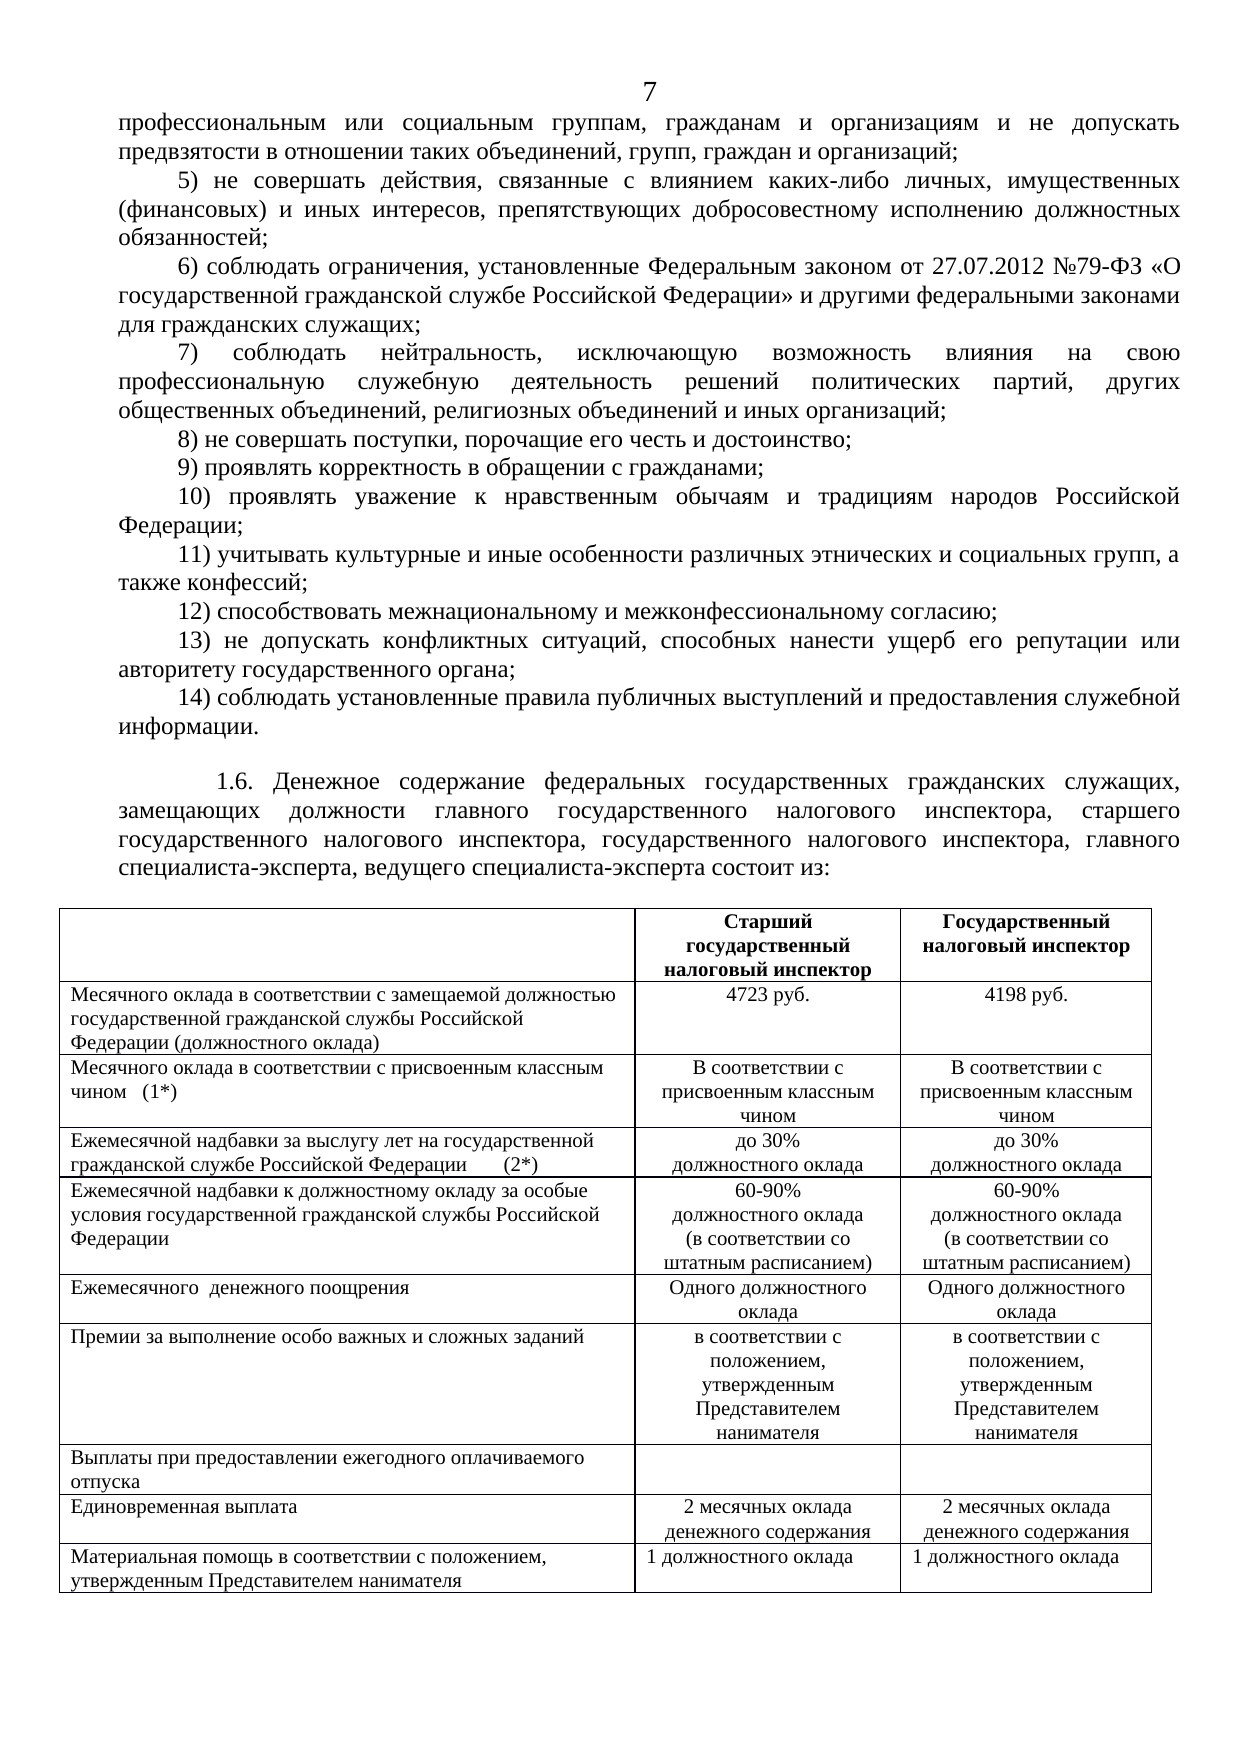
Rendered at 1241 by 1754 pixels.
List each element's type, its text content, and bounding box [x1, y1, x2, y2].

table_cell Ежемесячного денежного поощрения [60, 1275, 634, 1323]
table_header Государственный налоговый инспектор [901, 909, 1151, 981]
table_cell 2 месячных оклада денежного содержания [901, 1495, 1151, 1543]
table_cell до 30% должностного оклада [901, 1128, 1151, 1176]
table_cell В соответствии с присвоенным классным чином [901, 1055, 1151, 1127]
text 8) не совершать поступки, порочащие его честь и достоинство; [118, 424, 1181, 452]
table_cell Премии за выполнение особо важных и сложных заданий [60, 1324, 634, 1444]
table_cell 4198 руб. [901, 982, 1151, 1054]
table_cell Единовременная выплата [60, 1495, 634, 1543]
text 5) не совершать действия, связанные с влиянием каких-либо личных, имущественных (финансовых) и иных интересов, препятствующих добросовестному исполнению должностных обязанностей; [118, 165, 1181, 251]
table_cell Одного должностного оклада [636, 1275, 900, 1323]
text 7) соблюдать нейтральность, исключающую возможность влияния на свою профессиональную служебную деятельность решений политических партий, других общественных объединений, религиозных объединений и иных организаций; [118, 337, 1181, 424]
table_cell [636, 1445, 900, 1493]
table_cell в соответствии с положением, утвержденным Представителем нанимателя [901, 1324, 1151, 1444]
table_header [60, 909, 634, 981]
table_cell Одного должностного оклада [901, 1275, 1151, 1323]
table_cell [901, 1445, 1151, 1493]
table_cell Выплаты при предоставлении ежегодного оплачиваемого отпуска [60, 1445, 634, 1493]
text 14) соблюдать установленные правила публичных выступлений и предоставления служебной информации. [118, 682, 1181, 740]
table_cell 1 должностного оклада [901, 1544, 1151, 1592]
table_cell 60-90% должностного оклада (в соответствии со штатным расписанием) [901, 1178, 1151, 1274]
table_cell 2 месячных оклада денежного содержания [636, 1495, 900, 1543]
table_cell Месячного оклада в соответствии с присвоенным классным чином (1*) [60, 1055, 634, 1127]
table_cell Месячного оклада в соответствии с замещаемой должностью государственной гражданской службы Российской Федерации (должностного оклада) [60, 982, 634, 1054]
text 9) проявлять корректность в обращении с гражданами; [118, 452, 1181, 481]
text 12) способствовать межнациональному и межконфессиональному согласию; [118, 596, 1181, 625]
table_cell 60-90% должностного оклада (в соответствии со штатным расписанием) [636, 1178, 900, 1274]
table_cell Ежемесячной надбавки за выслугу лет на государственной гражданской службе Российской Федерации (2*) [60, 1128, 634, 1176]
table_header Старший государственный налоговый инспектор [636, 909, 900, 981]
table_cell Материальная помощь в соответствии с положением, утвержденным Представителем нанимателя [60, 1544, 634, 1592]
text 6) соблюдать ограничения, установленные Федеральным законом от 27.07.2012 №79-ФЗ «О государственной гражданской службе Российской Федерации» и другими федеральными законами для гражданских служащих; [118, 251, 1181, 337]
table_cell В соответствии с присвоенным классным чином [636, 1055, 900, 1127]
text 1.6. Денежное содержание федеральных государственных гражданских служащих, замещающих должности главного государственного налогового инспектора, старшего государственного налогового инспектора, государственного налогового инспектора, главного специалиста-эксперта, ведущего специалиста-эксперта состоит из: [118, 766, 1181, 881]
text 11) учитывать культурные и иные особенности различных этнических и социальных групп, а также конфессий; [118, 539, 1181, 596]
table_cell 4723 руб. [636, 982, 900, 1054]
table_cell Ежемесячной надбавки к должностному окладу за особые условия государственной гражданской службы Российской Федерации [60, 1178, 634, 1274]
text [118, 107, 1181, 165]
text 10) проявлять уважение к нравственным обычаям и традициям народов Российской Федерации; [118, 481, 1181, 539]
table_cell 1 должностного оклада [636, 1544, 900, 1592]
table_cell в соответствии с положением, утвержденным Представителем нанимателя [636, 1324, 900, 1444]
text 13) не допускать конфликтных ситуаций, способных нанести ущерб его репутации или авторитету государственного органа; [118, 625, 1181, 682]
table_cell до 30% должностного оклада [636, 1128, 900, 1176]
